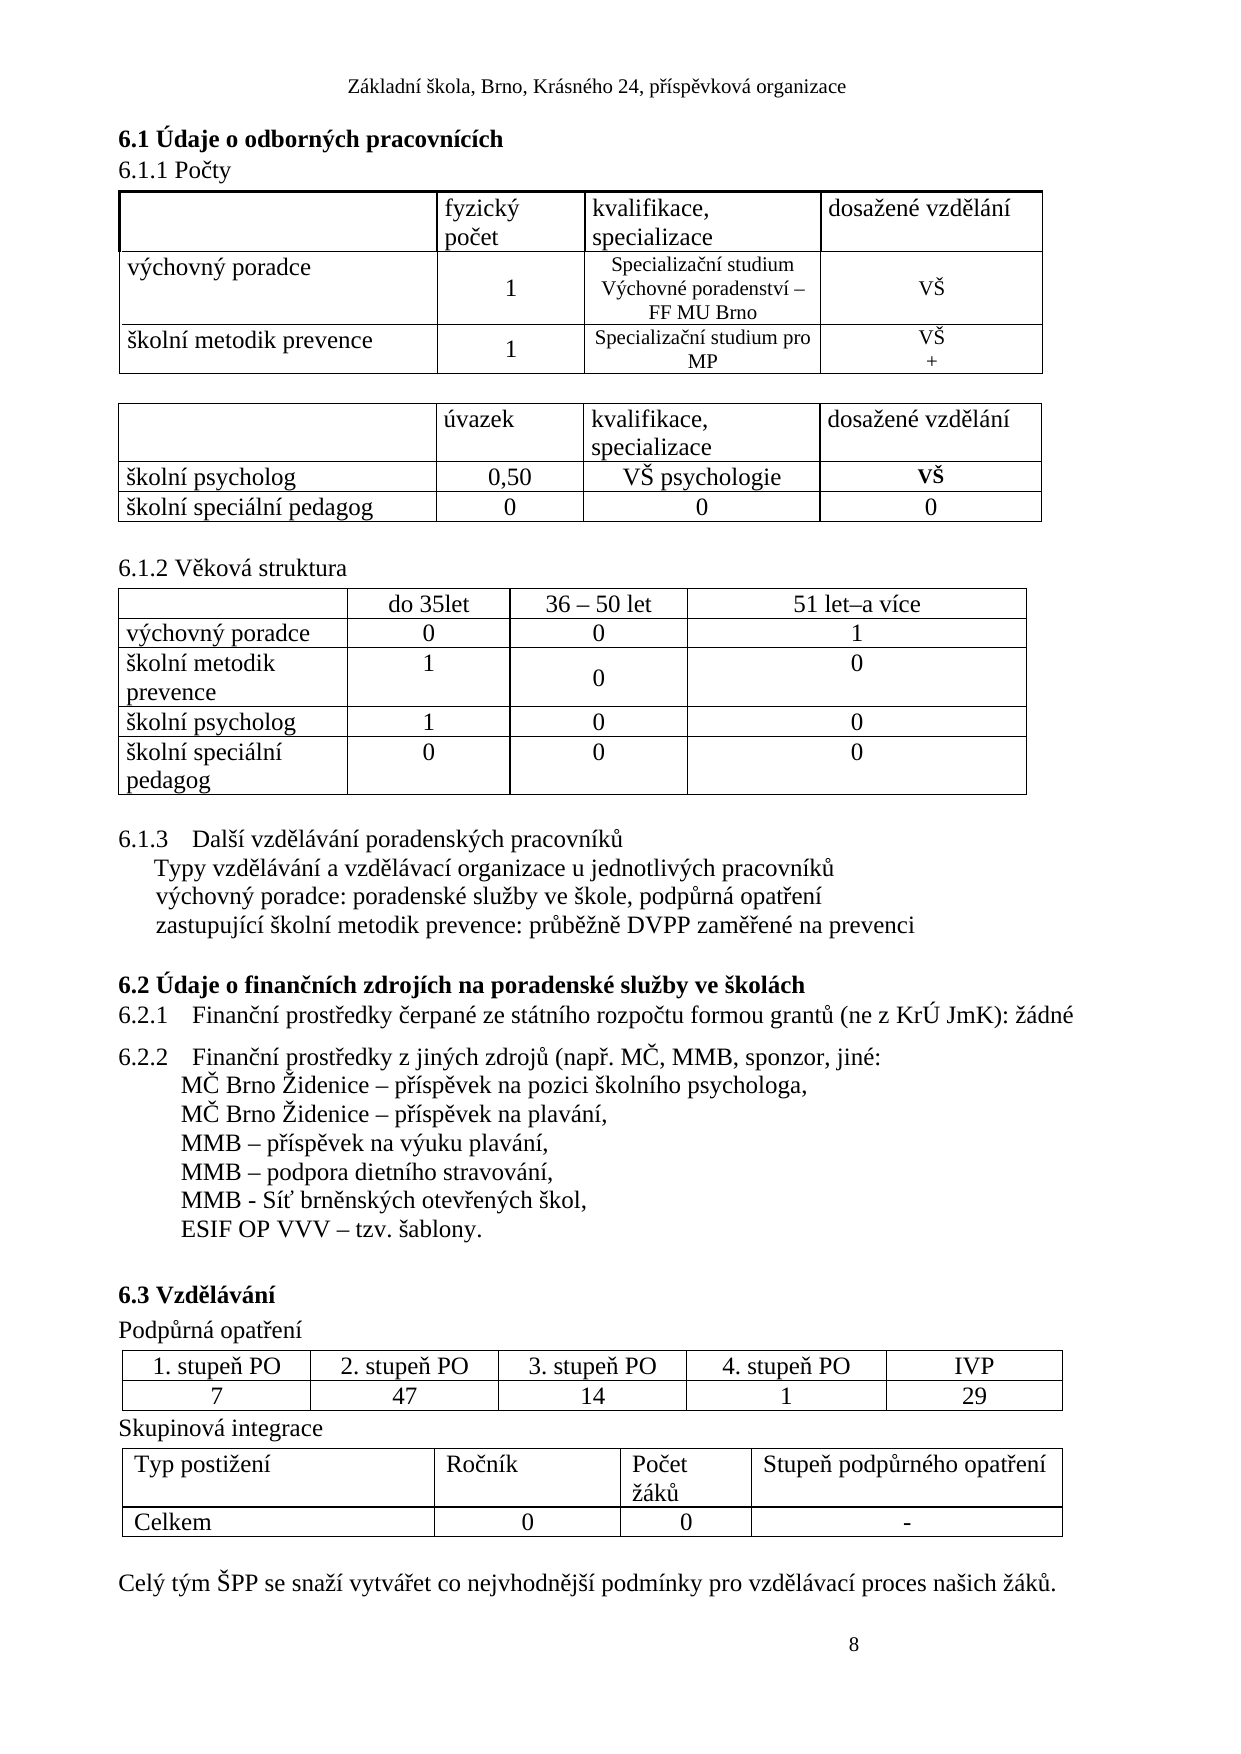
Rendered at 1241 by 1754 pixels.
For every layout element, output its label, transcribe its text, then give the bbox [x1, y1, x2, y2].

table_header Počet žáků [621, 1449, 751, 1506]
table_header Stupeň podpůrného opatření [752, 1449, 1062, 1506]
table_header IVP [887, 1351, 1062, 1380]
table_header dosažené vzdělání [822, 193, 1042, 251]
table_cell VŠ psychologie [584, 462, 819, 491]
table_cell školní speciální pedagog [119, 737, 347, 794]
table_cell 47 [311, 1381, 498, 1410]
subtitle 6.1 Údaje o odborných pracovnících [118, 124, 1122, 153]
text výchovný poradce: poradenské služby ve škole, podpůrná opatření [156, 881, 1122, 910]
table_cell 14 [499, 1381, 686, 1410]
table_header Ročník [435, 1449, 620, 1506]
text MMB – příspěvek na výuku plavání, [118, 1128, 1122, 1157]
table_header kvalifikace, specializace [584, 404, 819, 461]
text 6.2.1 Finanční prostředky čerpané ze státního rozpočtu formou grantů (ne z KrÚ JmK): žádné [118, 1001, 1122, 1029]
table_header Typ postižení [123, 1449, 434, 1506]
table_cell 0 [511, 619, 687, 647]
table_cell 0 [688, 737, 1026, 794]
table_cell školní metodik prevence [119, 648, 347, 706]
table_cell 29 [887, 1381, 1062, 1410]
table_header 36 – 50 let [511, 589, 687, 617]
text 6.1.3 Další vzdělávání poradenských pracovníků [118, 824, 1122, 853]
table_cell 0 [435, 1508, 620, 1536]
table_cell 0 [584, 492, 819, 521]
text 6.2.2 Finanční prostředky z jiných zdrojů (např. MČ, MMB, sponzor, jiné: [118, 1042, 1122, 1071]
table_cell školní speciální pedagog [119, 492, 436, 521]
table_cell 7 [123, 1381, 310, 1410]
table_cell 0 [688, 707, 1026, 736]
text ESIF OP VVV – tzv. šablony. [118, 1214, 1122, 1243]
table_cell 0 [511, 707, 687, 736]
table_cell školní psycholog [119, 462, 436, 491]
table_cell 0 [511, 737, 687, 794]
table_header dosažené vzdělání [821, 404, 1041, 461]
table_header [119, 404, 436, 461]
text MMB – podpora dietního stravování, [118, 1157, 1122, 1186]
table_cell 0,50 [437, 462, 583, 491]
subtitle Podpůrná opatření [118, 1315, 1122, 1344]
table_header 2. stupeň PO [311, 1351, 498, 1380]
table_cell 0 [621, 1508, 751, 1536]
table_cell 1 [348, 707, 509, 736]
table_cell 0 [348, 737, 509, 794]
text MČ Brno Židenice – příspěvek na plavání, [118, 1099, 1122, 1128]
table_cell 0 [437, 492, 583, 521]
table_cell 1 [687, 1381, 886, 1410]
table_cell VŠ [821, 252, 1042, 324]
text zastupující školní metodik prevence: průběžně DVPP zaměřené na prevenci [156, 910, 1122, 939]
table_cell Specializační studium Výchovné poradenství – FF MU Brno [585, 252, 820, 324]
table_cell 1 [688, 619, 1026, 647]
table_cell školní psycholog [119, 707, 347, 736]
subtitle Skupinová integrace [118, 1413, 1122, 1442]
text Celý tým ŠPP se snaží vytvářet co nejvhodnější podmínky pro vzdělávací proces našich žáků. [118, 1568, 1122, 1596]
table_cell 0 [348, 619, 509, 647]
table_cell - [752, 1508, 1062, 1536]
table_header kvalifikace, specializace [586, 193, 820, 251]
table_cell výchovný poradce [120, 251, 437, 324]
text MČ Brno Židenice – příspěvek na pozici školního psychologa, [118, 1071, 1122, 1099]
table_header 1. stupeň PO [123, 1351, 310, 1380]
text 6.1.2 Věková struktura [118, 553, 1122, 581]
table_cell 0 [821, 492, 1041, 521]
table_cell 1 [348, 648, 509, 706]
table_header do 35let [348, 589, 509, 617]
text Typy vzdělávání a vzdělávací organizace u jednotlivých pracovníků [118, 853, 1122, 881]
table_cell 1 [438, 325, 584, 373]
table_cell Specializační studium pro MP [585, 325, 820, 373]
table_header 4. stupeň PO [687, 1351, 886, 1380]
text MMB - Síť brněnských otevřených škol, [118, 1186, 1122, 1214]
table_header 51 let–a více [688, 589, 1026, 617]
table_cell VŠ + [821, 325, 1042, 373]
table_cell VŠ [821, 462, 1041, 491]
table_header 3. stupeň PO [499, 1351, 686, 1380]
table_cell 0 [688, 648, 1026, 706]
table_cell 1 [438, 252, 584, 324]
table_cell 0 [511, 648, 687, 706]
subtitle 6.3 Vzdělávání [118, 1280, 1122, 1309]
table_header [121, 193, 436, 251]
table_cell výchovný poradce [119, 619, 347, 647]
table_header [119, 589, 347, 617]
table_header fyzický počet [438, 193, 584, 251]
subtitle 6.2 Údaje o finančních zdrojích na poradenské služby ve školách [118, 970, 1122, 998]
table_header úvazek [437, 404, 583, 461]
table_cell školní metodik prevence [120, 324, 437, 373]
table_cell Celkem [123, 1508, 434, 1536]
text 6.1.1 Počty [118, 155, 1122, 184]
